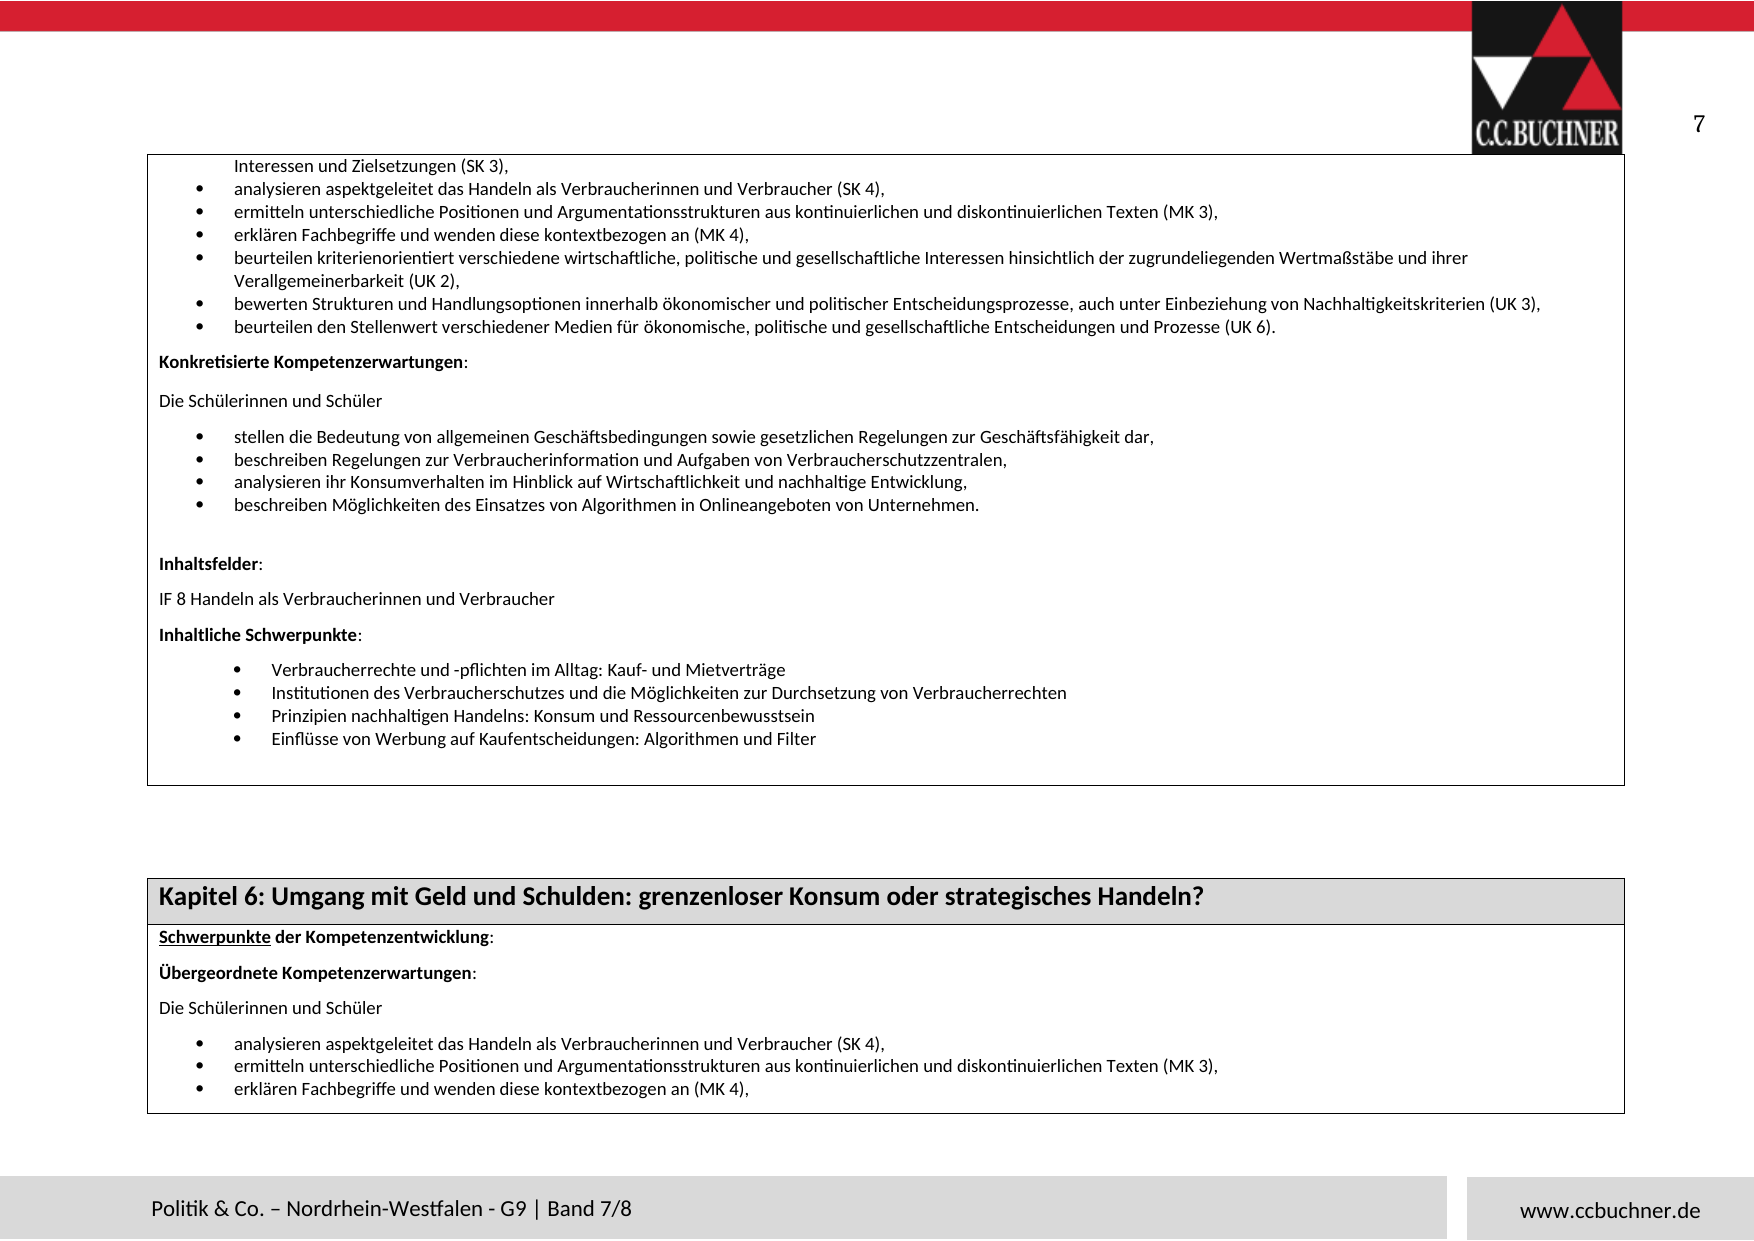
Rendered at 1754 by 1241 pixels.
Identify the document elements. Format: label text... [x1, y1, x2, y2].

table_header Kapitel 6: Umgang mit Geld und Schulden: grenzenloser Konsum oder strategisches Handeln? [148, 879, 1624, 924]
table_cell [148, 155, 1624, 785]
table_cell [148, 925, 1624, 1113]
